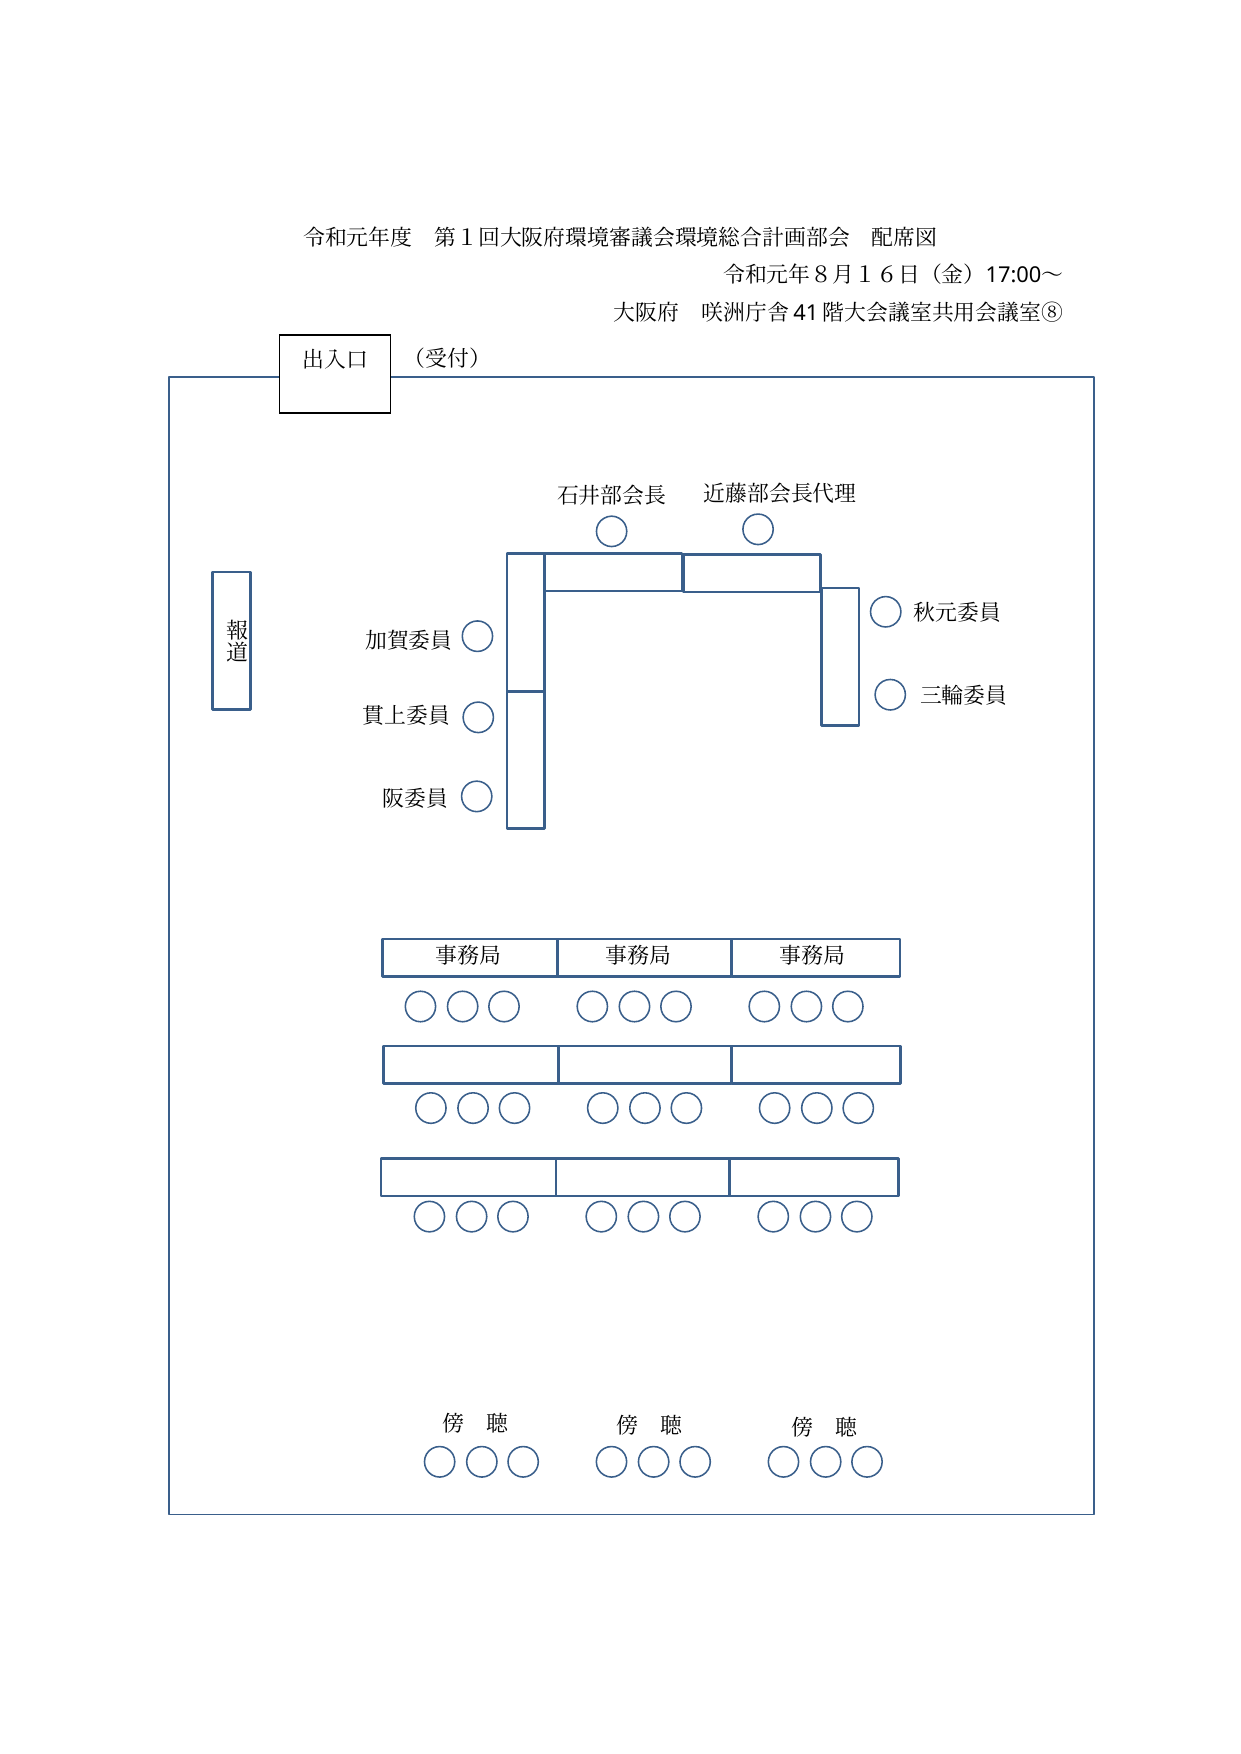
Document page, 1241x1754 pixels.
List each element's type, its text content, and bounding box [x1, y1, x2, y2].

text 令和元年８月１６日（金）17:00～ [177, 254, 1063, 292]
text 大阪府 咲洲庁舎41階大会議室共用会議室⑧ [177, 292, 1063, 329]
text 令和元年度 第１回大阪府環境審議会環境総合計画部会 配席図 [177, 217, 1063, 254]
